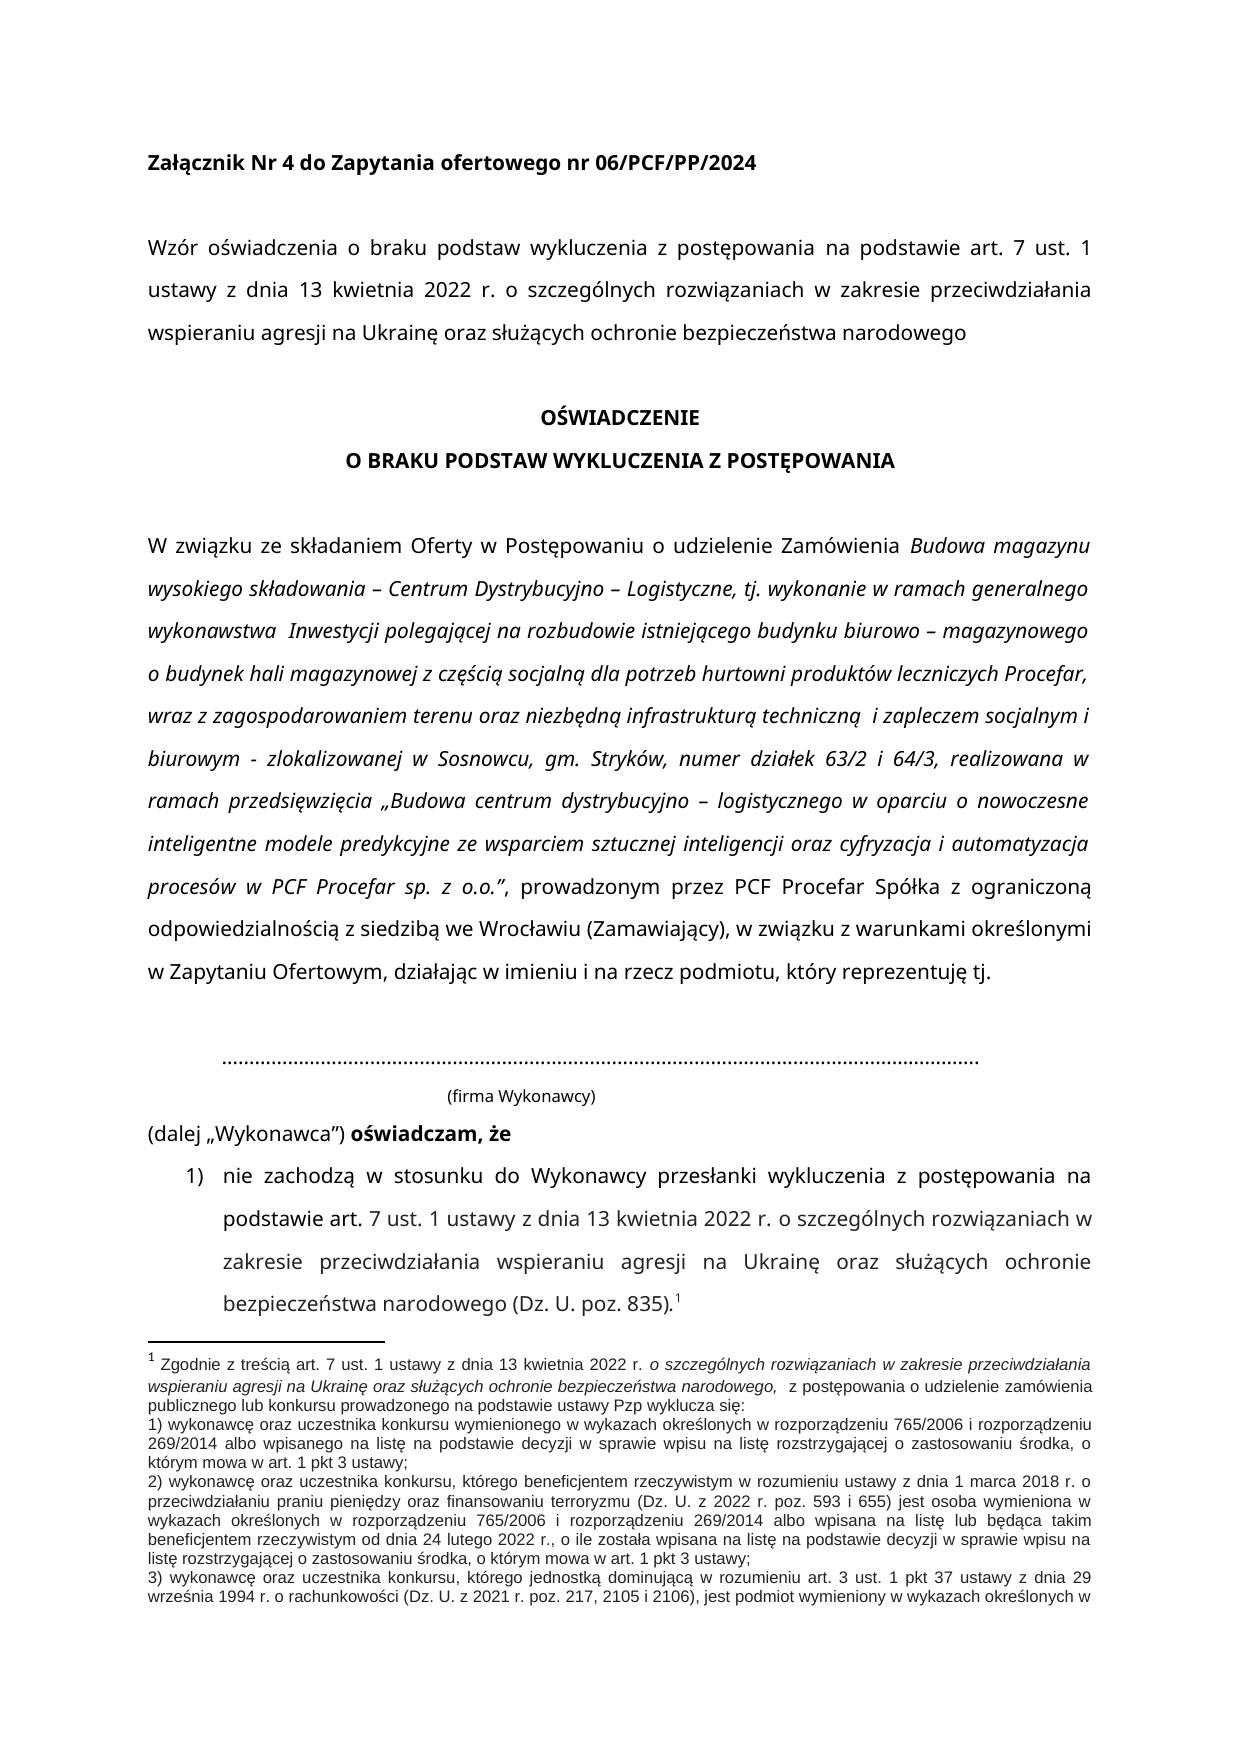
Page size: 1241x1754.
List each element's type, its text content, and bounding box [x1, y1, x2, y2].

text Wzór oświadczenia o braku podstaw wykluczenia z postępowania na podstawie art. 7 ust. 1 ustawy z dnia 13 kwietnia 2022 r. o szczególnych rozwiązaniach w zakresie przeciwdziałania wspieraniu agresji na Ukrainę oraz służących ochronie bezpieczeństwa narodowego [148, 233, 1093, 346]
text …………………………………………………..……………………………………………………………………. [148, 1042, 1093, 1071]
text Załącznik Nr 4 do Zapytania ofertowego nr 06/PCF/PP/2024 [148, 148, 1093, 176]
text OŚWIADCZENIE [148, 403, 1093, 432]
list nie zachodzą w stosunku do Wykonawcy przesłanki wykluczenia z postępowania na podstawie art. 7 ust. 1 ustawy z dnia 13 kwietnia 2022 r. o szczególnych rozwiązaniach w zakresie przeciwdziałania wspieraniu agresji na Ukrainę oraz służących ochronie bezpieczeństwa narodowego (Dz. U. poz. 835). [185, 1162, 1093, 1318]
text (firma Wykonawcy) [369, 1085, 1093, 1108]
text O BRAKU PODSTAW WYKLUCZENIA Z POSTĘPOWANIA [148, 446, 1093, 474]
text (dalej „Wykonawca”) oświadczam, że [148, 1119, 1093, 1147]
text W związku ze składaniem Oferty w Postępowaniu o udzielenie Zamówienia Budowa magazynu wysokiego składowania – Centrum Dystrybucyjno – Logistyczne, tj. wykonanie w ramach generalnego wykonawstwa Inwestycji polegającej na rozbudowie istniejącego budynku biurowo – magazynowego o budynek hali magazynowej z częścią socjalną dla potrzeb hurtowni produktów leczniczych Procefar, wraz z zagospodarowaniem terenu oraz niezbędną infrastrukturą techniczną i zapleczem socjalnym i biurowym - zlokalizowanej w Sosnowcu, gm. Stryków, numer działek 63/2 i 64/3, realizowana w ramach przedsięwzięcia „Budowa centrum dystrybucyjno – logistycznego w oparciu o nowoczesne inteligentne modele predykcyjne ze wsparciem sztucznej inteligencji oraz cyfryzacja i automatyzacja procesów w PCF Procefar sp. z o.o.”, prowadzonym przez PCF Procefar Spółka z ograniczoną odpowiedzialnością z siedzibą we Wrocławiu (Zamawiający), w związku z warunkami określonymi w Zapytaniu Ofertowym, działając w imieniu i na rzecz podmiotu, który reprezentuję tj. [148, 531, 1093, 986]
